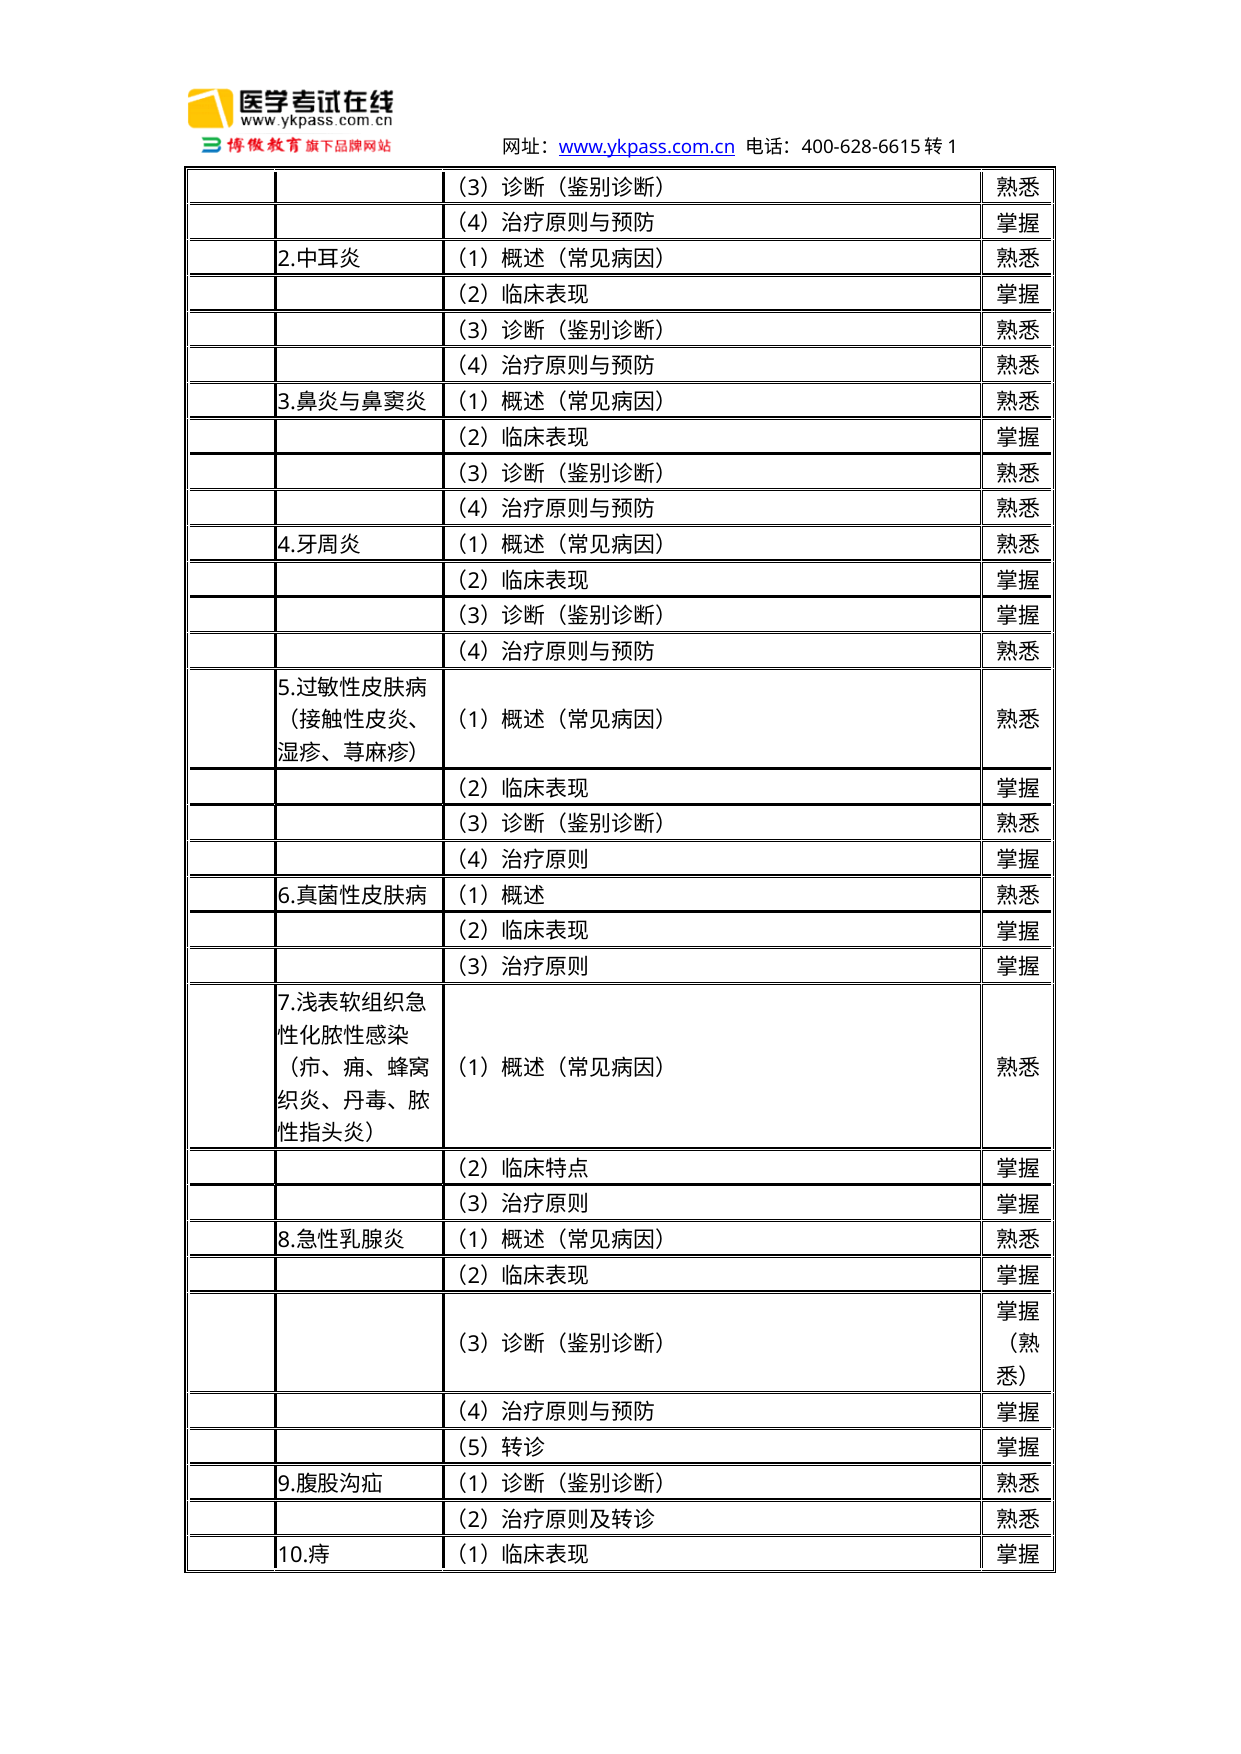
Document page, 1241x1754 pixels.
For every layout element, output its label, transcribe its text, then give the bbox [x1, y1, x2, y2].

table_cell 5.过敏性皮肤病（接触性皮炎、湿疹、荨麻疹） [277, 670, 442, 767]
table_cell 掌握 [982, 946, 1054, 981]
table_cell 3.鼻炎与鼻窦炎 [277, 384, 442, 416]
table_cell [188, 1498, 274, 1534]
table_cell （1）概述（常见病因） [445, 241, 980, 273]
table_cell （3）诊断（鉴别诊断） [445, 313, 980, 345]
table_cell （1）概述（常见病因） [445, 527, 980, 559]
table_cell [188, 910, 274, 946]
table_cell [277, 770, 442, 803]
table_cell （4）治疗原则与预防 [445, 1394, 980, 1427]
table_cell [186, 1534, 275, 1569]
table_cell [186, 631, 275, 666]
table_cell 8.急性乳腺炎 [277, 1222, 442, 1254]
table_cell [188, 1462, 274, 1498]
table_cell 掌握 [982, 1427, 1054, 1462]
table_cell （1）诊断（鉴别诊断） [445, 1466, 980, 1498]
table_cell 掌握 [983, 273, 1053, 309]
table_cell （1）概述（常见病因） [445, 985, 980, 1147]
table_cell [188, 1254, 274, 1290]
table_cell [188, 309, 274, 345]
table_cell 2.中耳炎 [277, 241, 442, 273]
table_cell 掌握 [983, 559, 1053, 595]
table_cell [186, 946, 275, 981]
table_cell （3）诊断（鉴别诊断） [445, 598, 980, 631]
table_cell （4）治疗原则与预防 [445, 348, 980, 381]
table_cell [277, 842, 442, 874]
table_cell （3）治疗原则 [445, 1186, 980, 1219]
table_cell 熟悉 [982, 1219, 1054, 1254]
table_cell 7.浅表软组织急性化脓性感染（疖、痈、蜂窝织炎、丹毒、脓性指头炎） [277, 985, 442, 1147]
table_cell [188, 168, 275, 202]
table_cell [277, 1294, 442, 1391]
table_cell [277, 1151, 442, 1183]
table_cell [188, 595, 274, 631]
table_cell [188, 767, 274, 803]
table_cell 熟悉 [983, 1462, 1053, 1498]
table_cell （1）概述（常见病因） [445, 384, 980, 416]
table_cell （4）治疗原则与预防 [445, 491, 980, 523]
table_cell [186, 803, 274, 838]
table_cell [277, 598, 442, 631]
table_cell 掌握 [982, 1534, 1054, 1569]
table_cell 掌握 [982, 1391, 1054, 1427]
table_cell （3）诊断（鉴别诊断） [443, 170, 982, 202]
table_cell （2）临床表现 [445, 277, 980, 309]
table_cell [277, 1430, 442, 1462]
table_cell （2）临床表现 [445, 770, 980, 803]
table_cell 掌握 [982, 202, 1054, 238]
table_cell [277, 277, 442, 309]
table_cell 掌握 [983, 767, 1053, 803]
table_cell [277, 806, 442, 838]
table_cell [186, 202, 275, 238]
table_cell 10.痔 [275, 1537, 443, 1569]
table_cell （2）临床特点 [445, 1151, 980, 1183]
table_cell 9.腹股沟疝 [277, 1466, 442, 1498]
table_cell 熟悉 [983, 452, 1053, 488]
table_cell 熟悉 [982, 170, 1053, 202]
table_cell [186, 1391, 275, 1427]
table_cell [188, 452, 274, 488]
table_cell [186, 1183, 274, 1219]
table_cell 熟悉 [982, 631, 1054, 666]
table_cell （4）治疗原则 [445, 842, 980, 874]
table_cell 掌握 [983, 1183, 1054, 1219]
table_cell 掌握 [983, 839, 1053, 874]
table_cell 掌握（熟悉） [983, 1290, 1053, 1391]
picture [187, 88, 394, 153]
table_cell 熟悉 [983, 666, 1053, 767]
table_cell [188, 666, 274, 767]
table_cell 掌握 [983, 416, 1053, 452]
table_cell 4.牙周炎 [277, 527, 442, 559]
table_cell 熟悉 [983, 803, 1054, 838]
table_cell （1）概述（常见病因） [445, 1222, 980, 1254]
table_cell [188, 273, 274, 309]
table_cell [277, 1394, 442, 1427]
table_cell （2）临床表现 [445, 1258, 980, 1290]
table_cell 掌握 [983, 910, 1053, 946]
table_cell [186, 1427, 275, 1462]
table_cell [188, 524, 274, 559]
table_cell （2）治疗原则及转诊 [445, 1502, 980, 1534]
table_cell （2）临床表现 [445, 913, 980, 946]
table_cell [277, 949, 442, 981]
table_cell 熟悉 [983, 874, 1053, 910]
table_cell 熟悉 [982, 345, 1054, 381]
table_cell [277, 563, 442, 595]
table_cell 掌握 [983, 595, 1053, 631]
table_cell 掌握 [983, 1147, 1053, 1183]
table_cell 熟悉 [983, 309, 1053, 345]
table_cell （1）临床表现 [443, 1537, 982, 1569]
table_cell [277, 455, 442, 488]
table_cell 熟悉 [982, 381, 1054, 416]
table_cell （4）治疗原则与预防 [445, 205, 980, 238]
table_cell [277, 913, 442, 946]
table_cell （3）治疗原则 [445, 949, 980, 981]
table_cell [277, 634, 442, 666]
table_cell 6.真菌性皮肤病 [277, 878, 442, 910]
table_cell [277, 313, 442, 345]
table_cell [188, 981, 274, 1147]
table_cell [275, 168, 443, 202]
table_cell 熟悉 [983, 1498, 1053, 1534]
table_cell [277, 1186, 442, 1219]
table_cell 掌握 [983, 1254, 1053, 1290]
table_cell 熟悉 [982, 238, 1054, 273]
table_cell 熟悉 [982, 488, 1054, 523]
table_cell 熟悉 [983, 981, 1053, 1147]
table_cell [188, 559, 274, 595]
table_cell [186, 488, 275, 523]
table_cell [188, 874, 274, 910]
table_cell 熟悉 [983, 524, 1053, 559]
table_cell [186, 1219, 275, 1254]
table_cell （3）诊断（鉴别诊断） [445, 1294, 980, 1391]
table_cell （1）概述（常见病因） [445, 670, 980, 767]
table_cell （3）诊断（鉴别诊断） [445, 455, 980, 488]
table_cell [277, 348, 442, 381]
table_cell [188, 1290, 274, 1391]
table_cell [188, 1147, 274, 1183]
table_cell [277, 1258, 442, 1290]
table_cell （5）转诊 [445, 1430, 980, 1462]
table_cell [188, 839, 274, 874]
table_cell （2）临床表现 [445, 563, 980, 595]
table_cell （1）概述 [445, 878, 980, 910]
table_cell （3）诊断（鉴别诊断） [445, 806, 980, 838]
table_cell [186, 381, 275, 416]
table_cell [188, 416, 274, 452]
table_cell [277, 205, 442, 238]
table_cell [186, 238, 275, 273]
table_cell [186, 345, 275, 381]
table_cell （4）治疗原则与预防 [445, 634, 980, 666]
table_cell [277, 491, 442, 523]
table_cell [277, 1502, 442, 1534]
table_cell [277, 420, 442, 452]
table_cell （2）临床表现 [445, 420, 980, 452]
